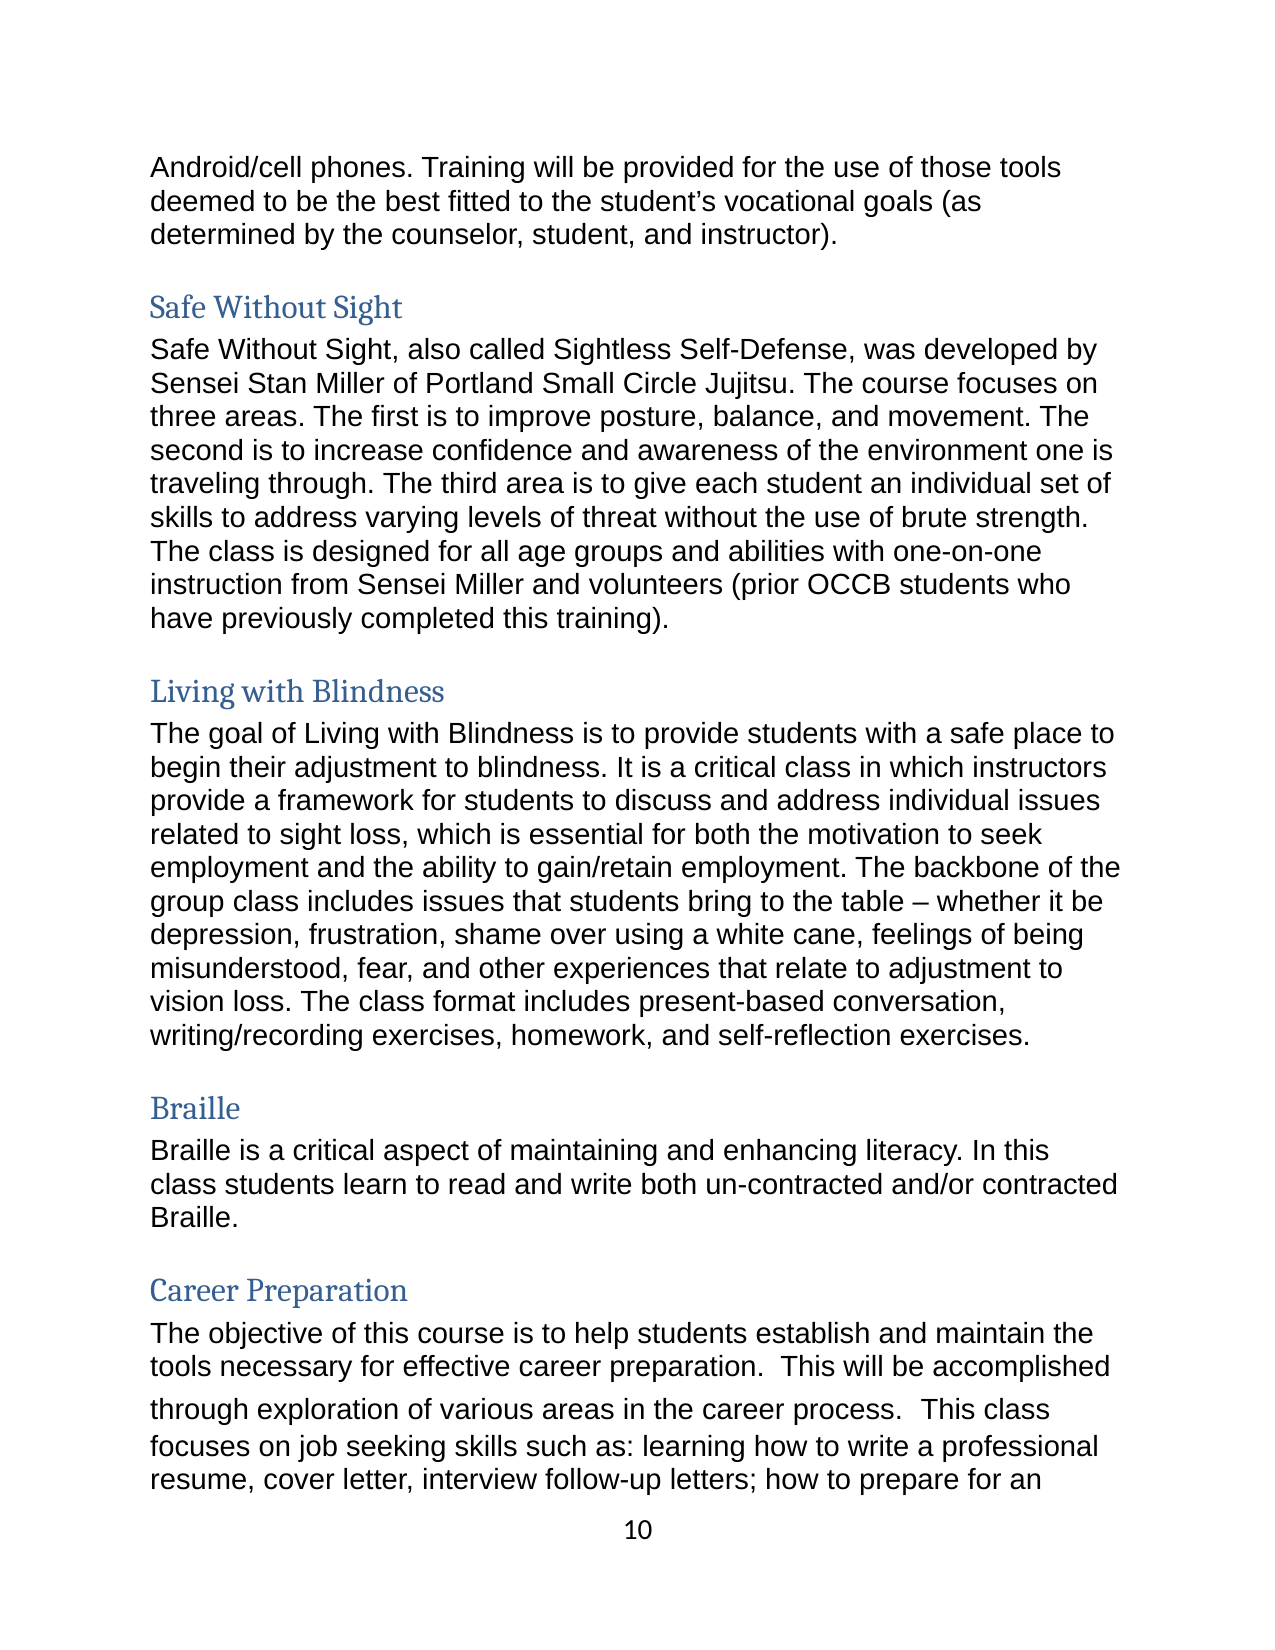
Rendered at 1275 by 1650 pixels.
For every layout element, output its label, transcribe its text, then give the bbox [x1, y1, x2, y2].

subtitle Safe Without Sight [150, 288, 1125, 327]
text Safe Without Sight, also called Sightless Self-Defense, was developed by Sensei Stan Miller of Portland Small Circle Jujitsu. The course focuses on three areas. The first is to improve posture, balance, and movement. The second is to increase confidence and awareness of the environment one is traveling through. The third area is to give each student an individual set of skills to address varying levels of threat without the use of brute strength. The class is designed for all age groups and abilities with one-on-one instruction from Sensei Miller and volunteers (prior OCCB students who have previously completed this training). [150, 332, 1125, 634]
subtitle Living with Blindness [150, 672, 1125, 710]
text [150, 150, 1125, 251]
subtitle Braille [150, 1089, 1125, 1127]
subtitle Career Preparation [150, 1272, 1125, 1310]
text Braille is a critical aspect of maintaining and enhancing literacy. In this class students learn to read and write both un-contracted and/or contracted Braille. [150, 1133, 1125, 1234]
text The goal of Living with Blindness is to provide students with a safe place to begin their adjustment to blindness. It is a critical class in which instructors provide a framework for students to discuss and address individual issues related to sight loss, which is essential for both the motivation to seek employment and the ability to gain/retain employment. The backbone of the group class includes issues that students bring to the table – whether it be depression, frustration, shame over using a white cane, feelings of being misunderstood, fear, and other experiences that relate to adjustment to vision loss. The class format includes present-based conversation, writing/recording exercises, homework, and self-reflection exercises. [150, 716, 1125, 1051]
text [150, 1316, 1144, 1496]
